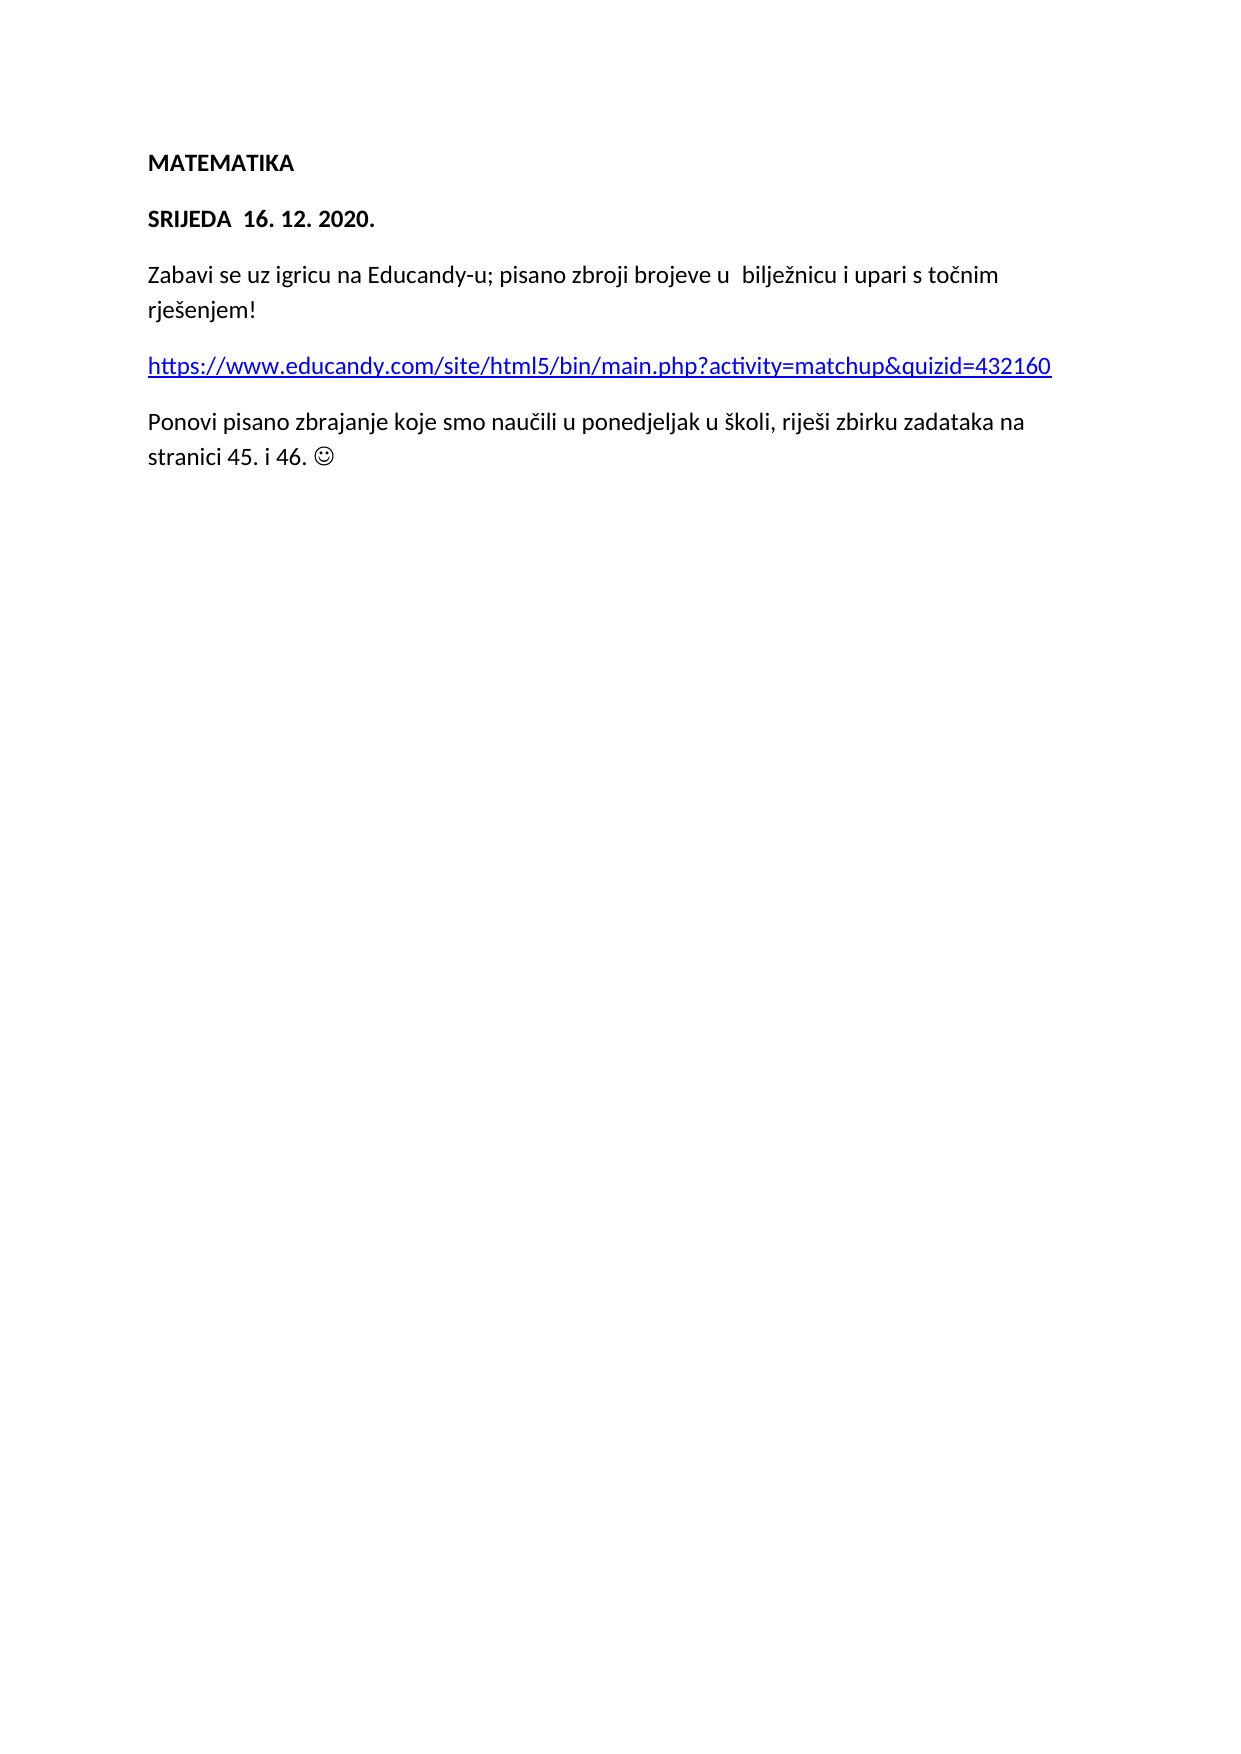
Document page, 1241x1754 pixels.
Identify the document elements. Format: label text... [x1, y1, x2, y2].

text Zabavi se uz igricu na Educandy-u; pisano zbroji brojeve u bilježnicu i upari s točnim rješenjem! [148, 259, 1093, 325]
text Ponovi pisano zbrajanje koje smo naučili u ponedjeljak u školi, riješi zbirku zadataka na stranici 45. i 46. [148, 406, 1093, 471]
text SRIJEDA 16. 12. 2020. [148, 203, 1093, 234]
text https://www.educandy.com/site/html5/bin/main.php?activity=matchup&quizid=432160 [148, 350, 1093, 381]
text MATEMATIKA [148, 148, 1093, 178]
